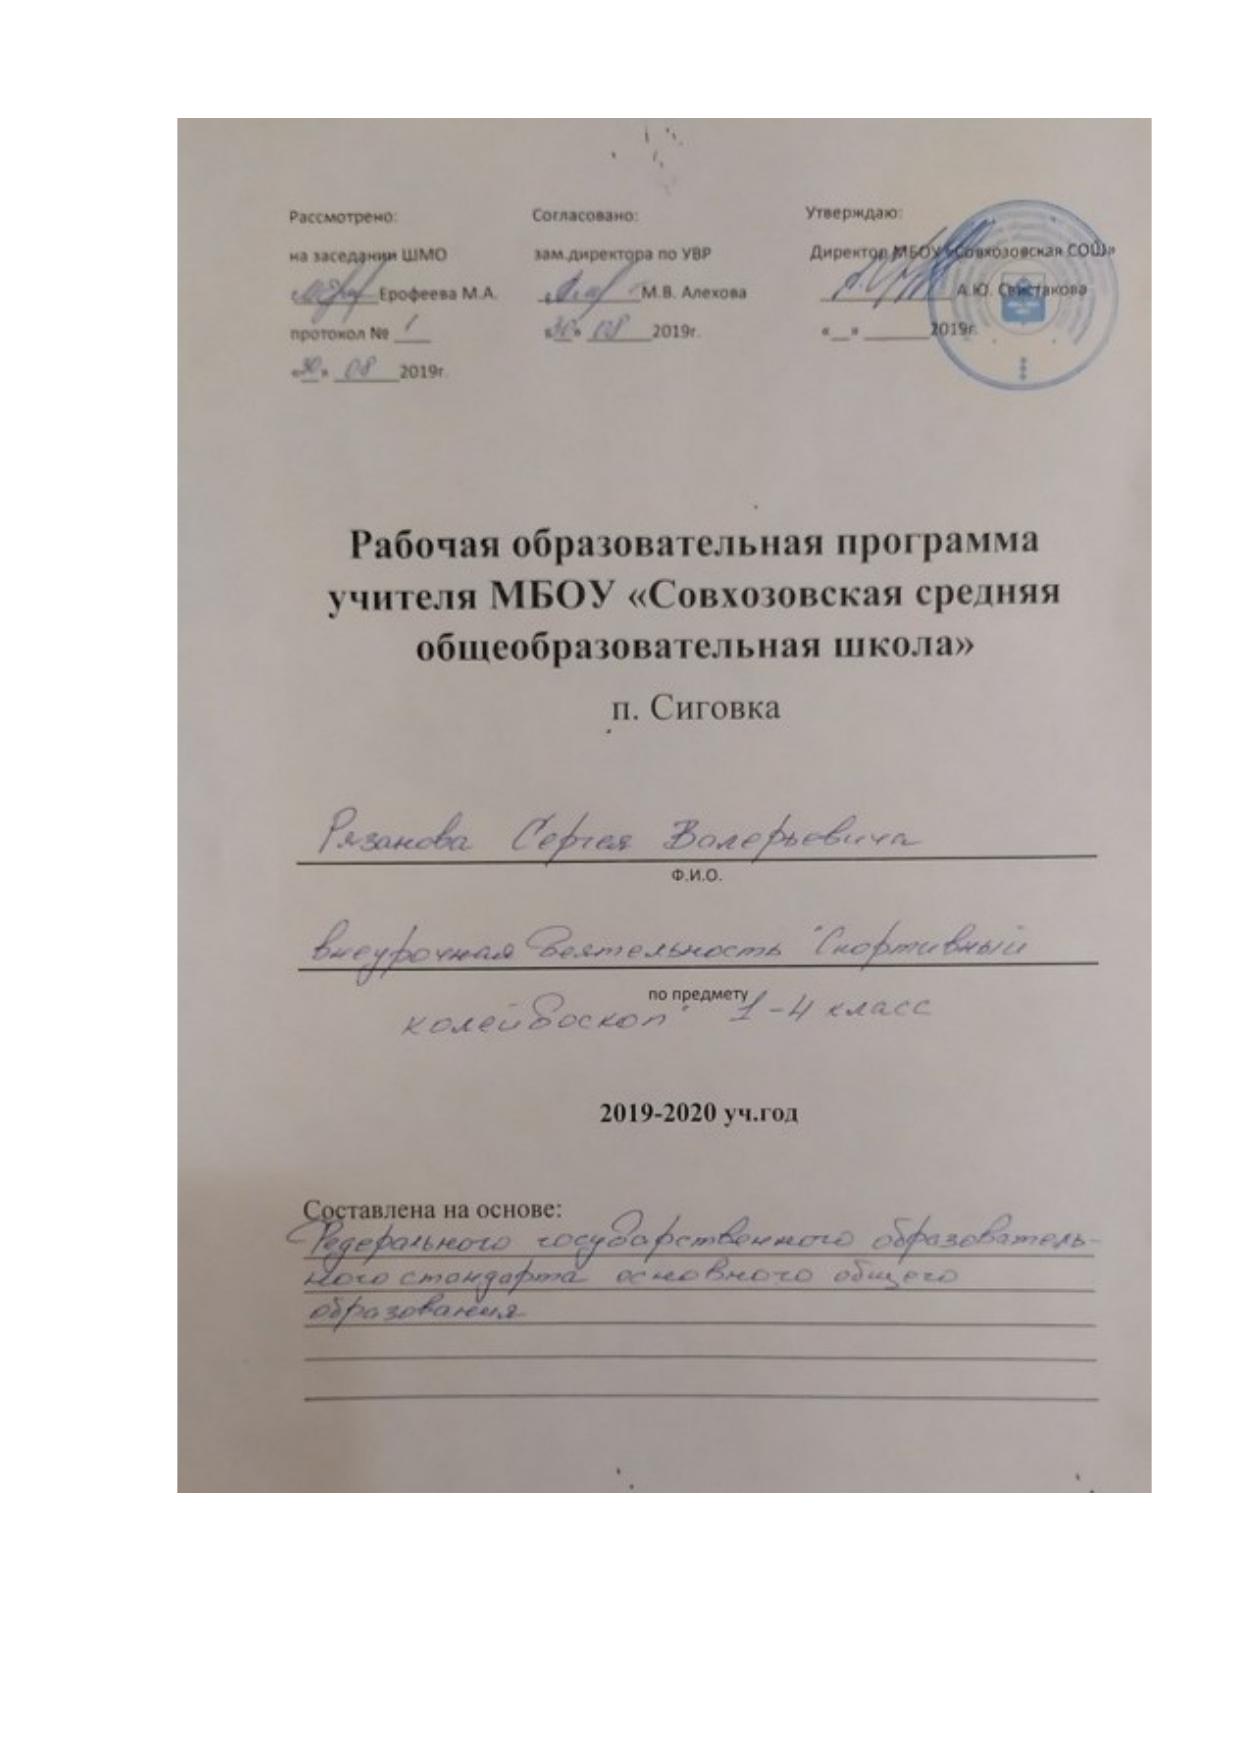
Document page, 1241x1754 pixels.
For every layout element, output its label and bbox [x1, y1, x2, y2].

picture [177, 118, 1152, 1493]
